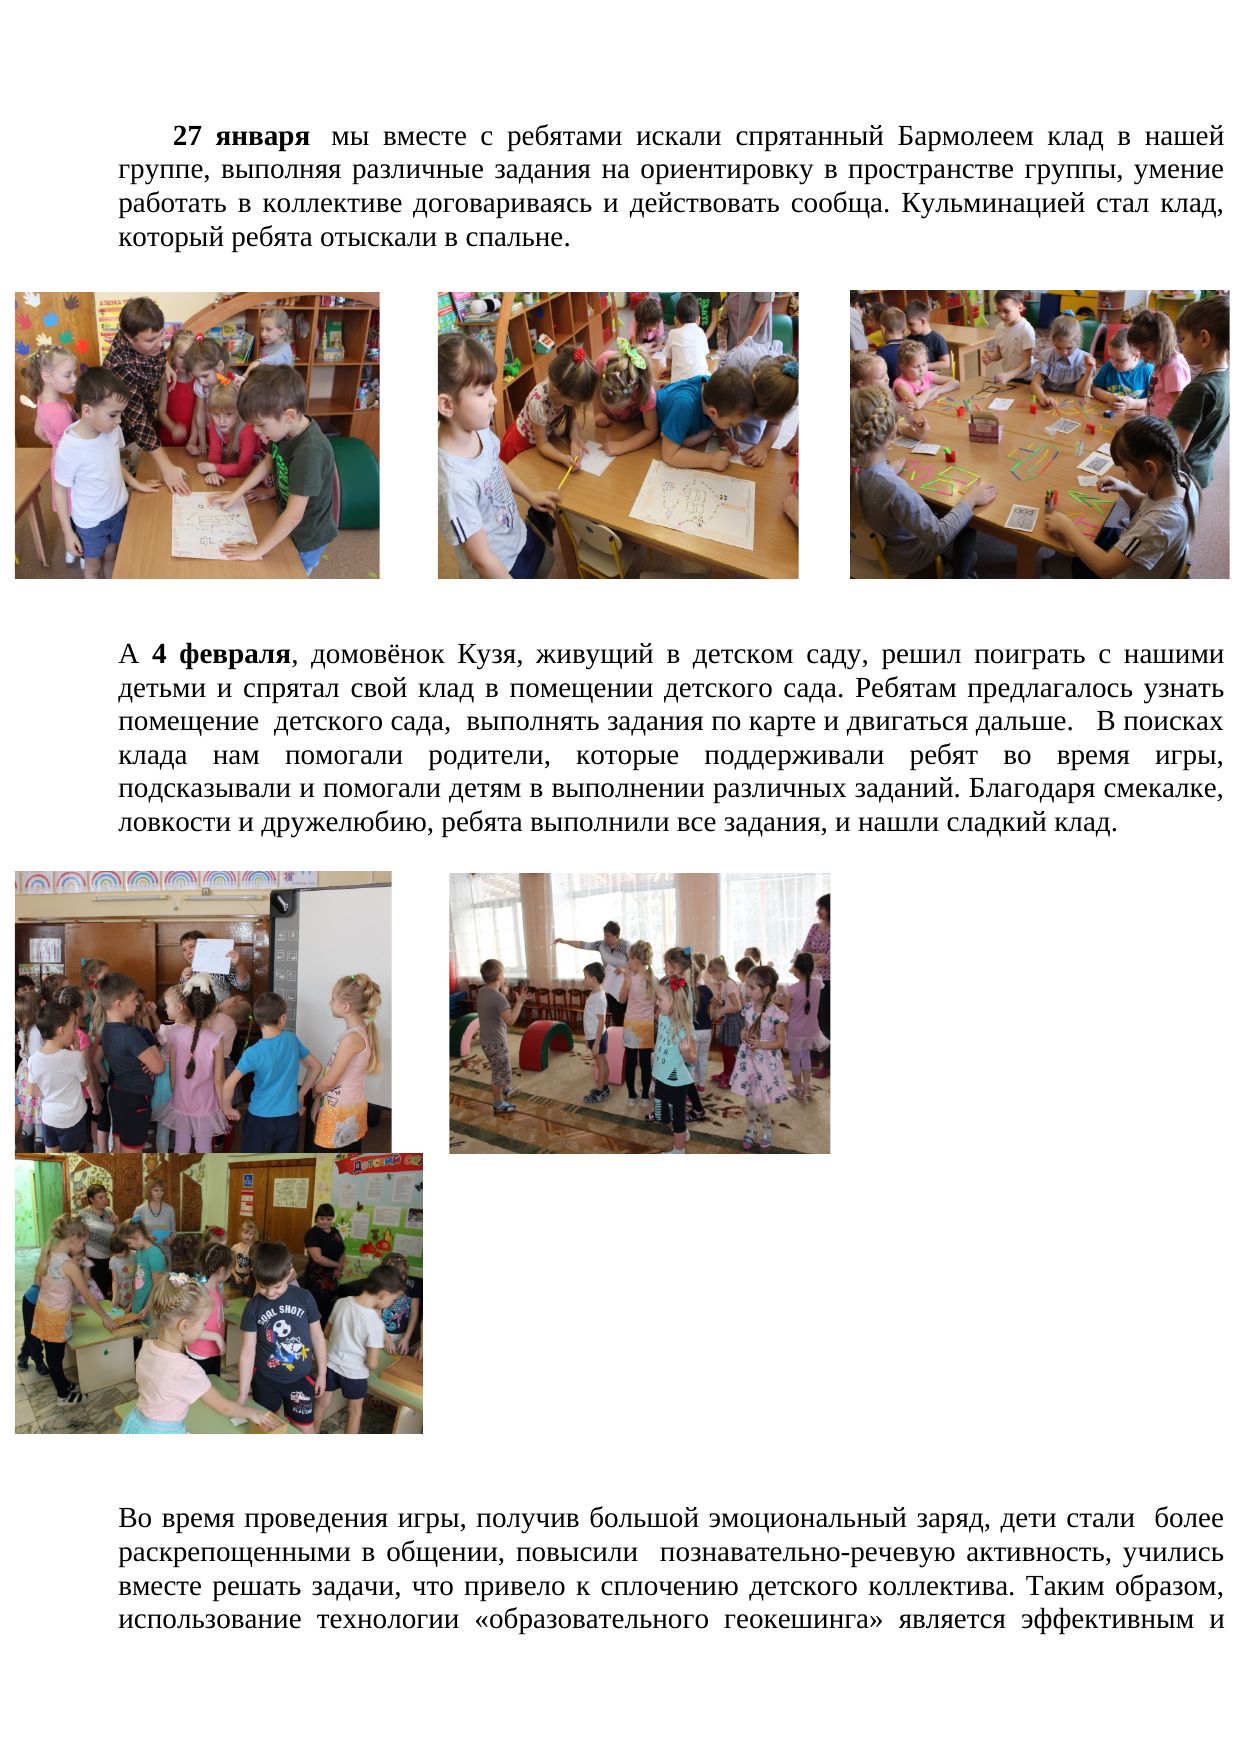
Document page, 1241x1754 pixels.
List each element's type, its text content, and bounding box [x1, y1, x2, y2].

text 27 января мы вместе с ребятами искали спрятанный Бармолеем клад в нашей группе, выполняя различные задания на ориентировку в пространстве группы, умение работать в коллективе договариваясь и действовать сообща. Кульминацией стал клад, который ребята отыскали в спальне. [118, 118, 1226, 252]
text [118, 1501, 1226, 1635]
text А 4 февраля, домовёнок Кузя, живущий в детском саду, решил поиграть с нашими детьми и спрятал свой клад в помещении детского сада. Ребятам предлагалось узнать помещение детского сада, выполнять задания по карте и двигаться дальше. В поисках клада нам помогали родители, которые поддерживали ребят во время игры, подсказывали и помогали детям в выполнении различных заданий. Благодаря смекалке, ловкости и дружелюбию, ребята выполнили все задания, и нашли сладкий клад. [118, 636, 1226, 837]
picture [449, 873, 831, 1154]
picture [437, 292, 799, 579]
picture [850, 290, 1230, 579]
picture [14, 292, 380, 579]
picture [14, 871, 423, 1434]
